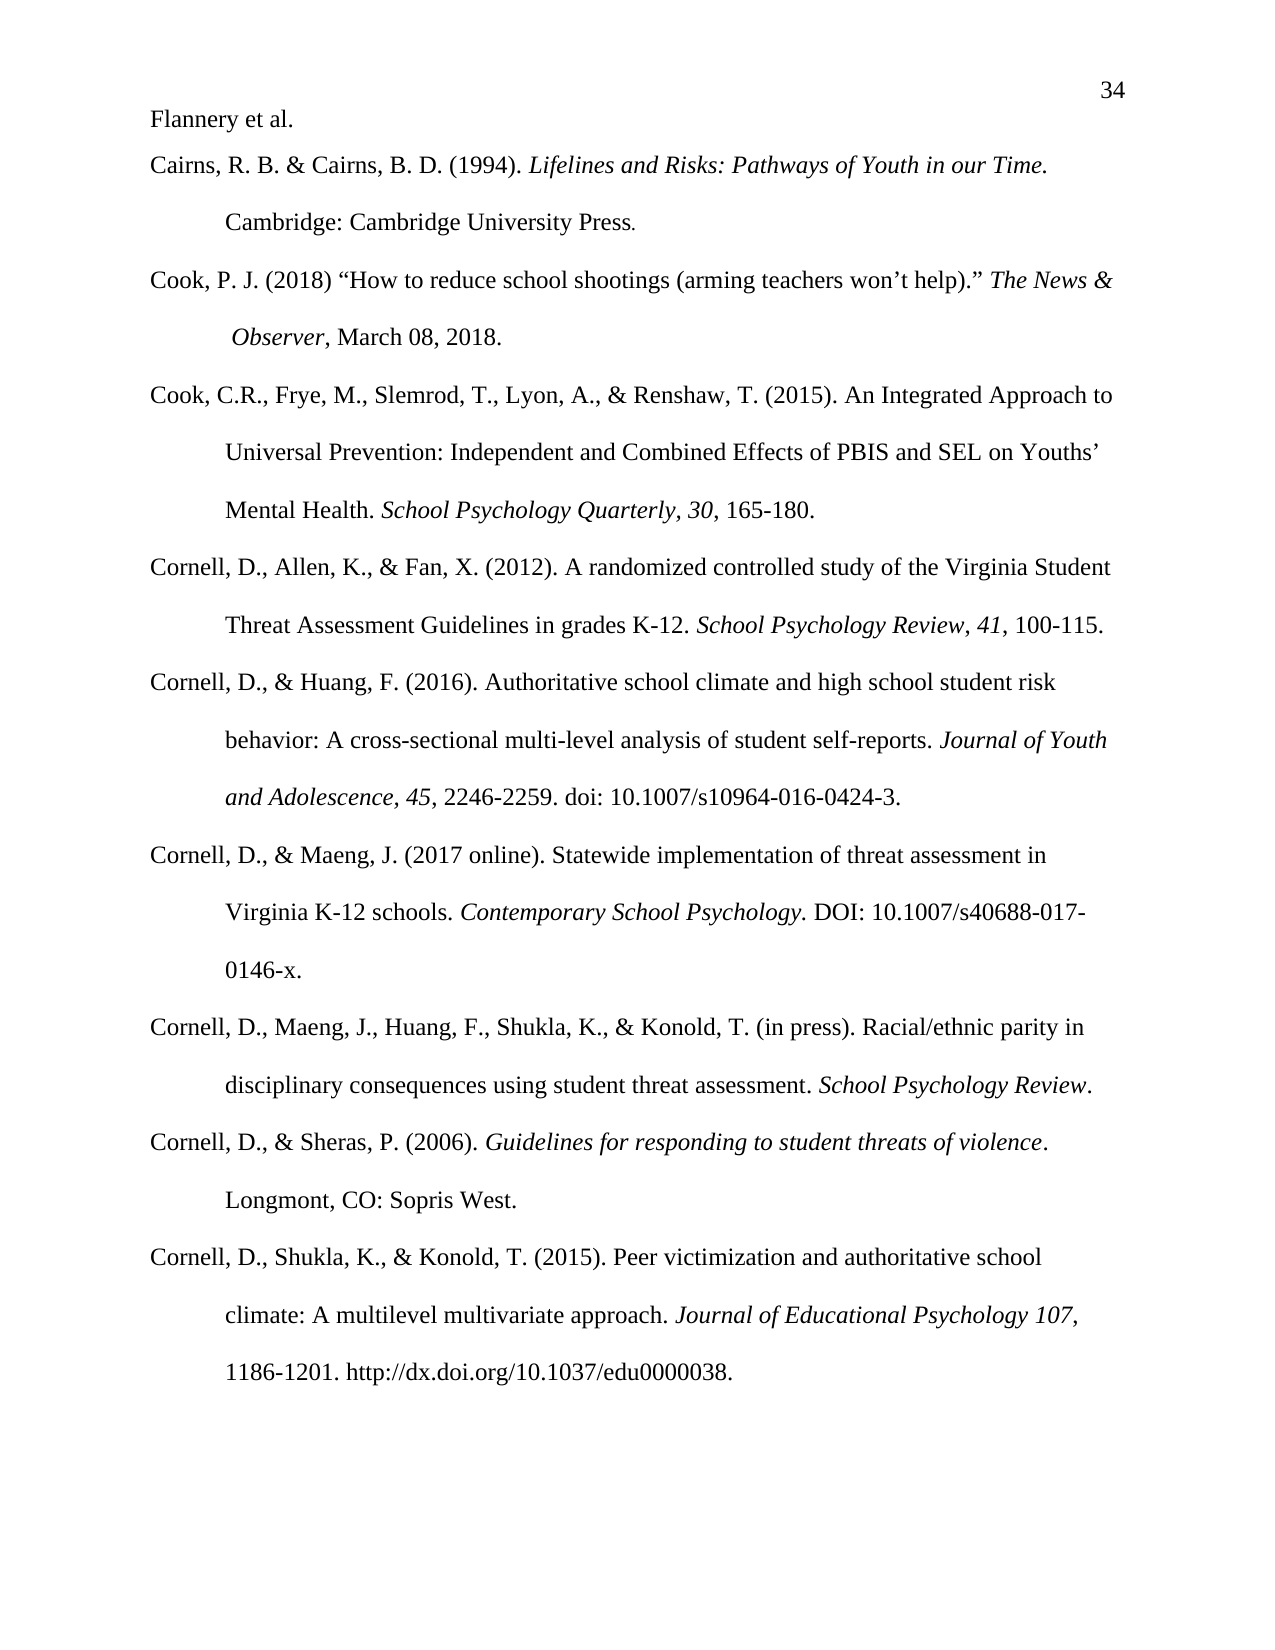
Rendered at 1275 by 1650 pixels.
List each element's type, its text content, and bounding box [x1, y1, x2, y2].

text Cook, C.R., Frye, M., Slemrod, T., Lyon, A., & Renshaw, T. (2015). An Integrated Approach to [150, 380, 1125, 409]
text Universal Prevention: Independent and Combined Effects of PBIS and SEL on Youths’ [150, 437, 1125, 466]
text Cornell, D., & Maeng, J. (2017 online). Statewide implementation of threat assessment in Virginia K-12 schools. Contemporary School Psychology. DOI: 10.1007/s40688-017-0146-x. [150, 840, 1125, 984]
text Cairns, R. B. & Cairns, B. D. (1994). Lifelines and Risks: Pathways of Youth in our Time. Cambridge: Cambridge University Press. [150, 150, 1125, 236]
text Observer, March 08, 2018. [150, 322, 1125, 351]
text Cornell, D., Shukla, K., & Konold, T. (2015). Peer victimization and authoritative school climate: A multilevel multivariate approach. Journal of Educational Psychology 107, 1186-1201. http://dx.doi.org/10.1037/edu0000038. [150, 1242, 1125, 1386]
text Mental Health. School Psychology Quarterly, 30, 165-180. [150, 495, 1125, 524]
text Cornell, D., & Huang, F. (2016). Authoritative school climate and high school student risk behavior: A cross-sectional multi-level analysis of student self-reports. Journal of Youth and Adolescence, 45, 2246-2259. doi: 10.1007/s10964-016-0424-3. [150, 667, 1125, 811]
text Cook, P. J. (2018) “How to reduce school shootings (arming teachers won’t help).” The News & [150, 265, 1125, 294]
text Cornell, D., & Sheras, P. (2006). Guidelines for responding to student threats of violence. Longmont, CO: Sopris West. [150, 1127, 1125, 1214]
text Cornell, D., Maeng, J., Huang, F., Shukla, K., & Konold, T. (in press). Racial/ethnic parity in disciplinary consequences using student threat assessment. School Psychology Review. [150, 1012, 1125, 1099]
text Cornell, D., Allen, K., & Fan, X. (2012). A randomized controlled study of the Virginia Student Threat Assessment Guidelines in grades K-12. School Psychology Review, 41, 100-115. [150, 552, 1125, 639]
